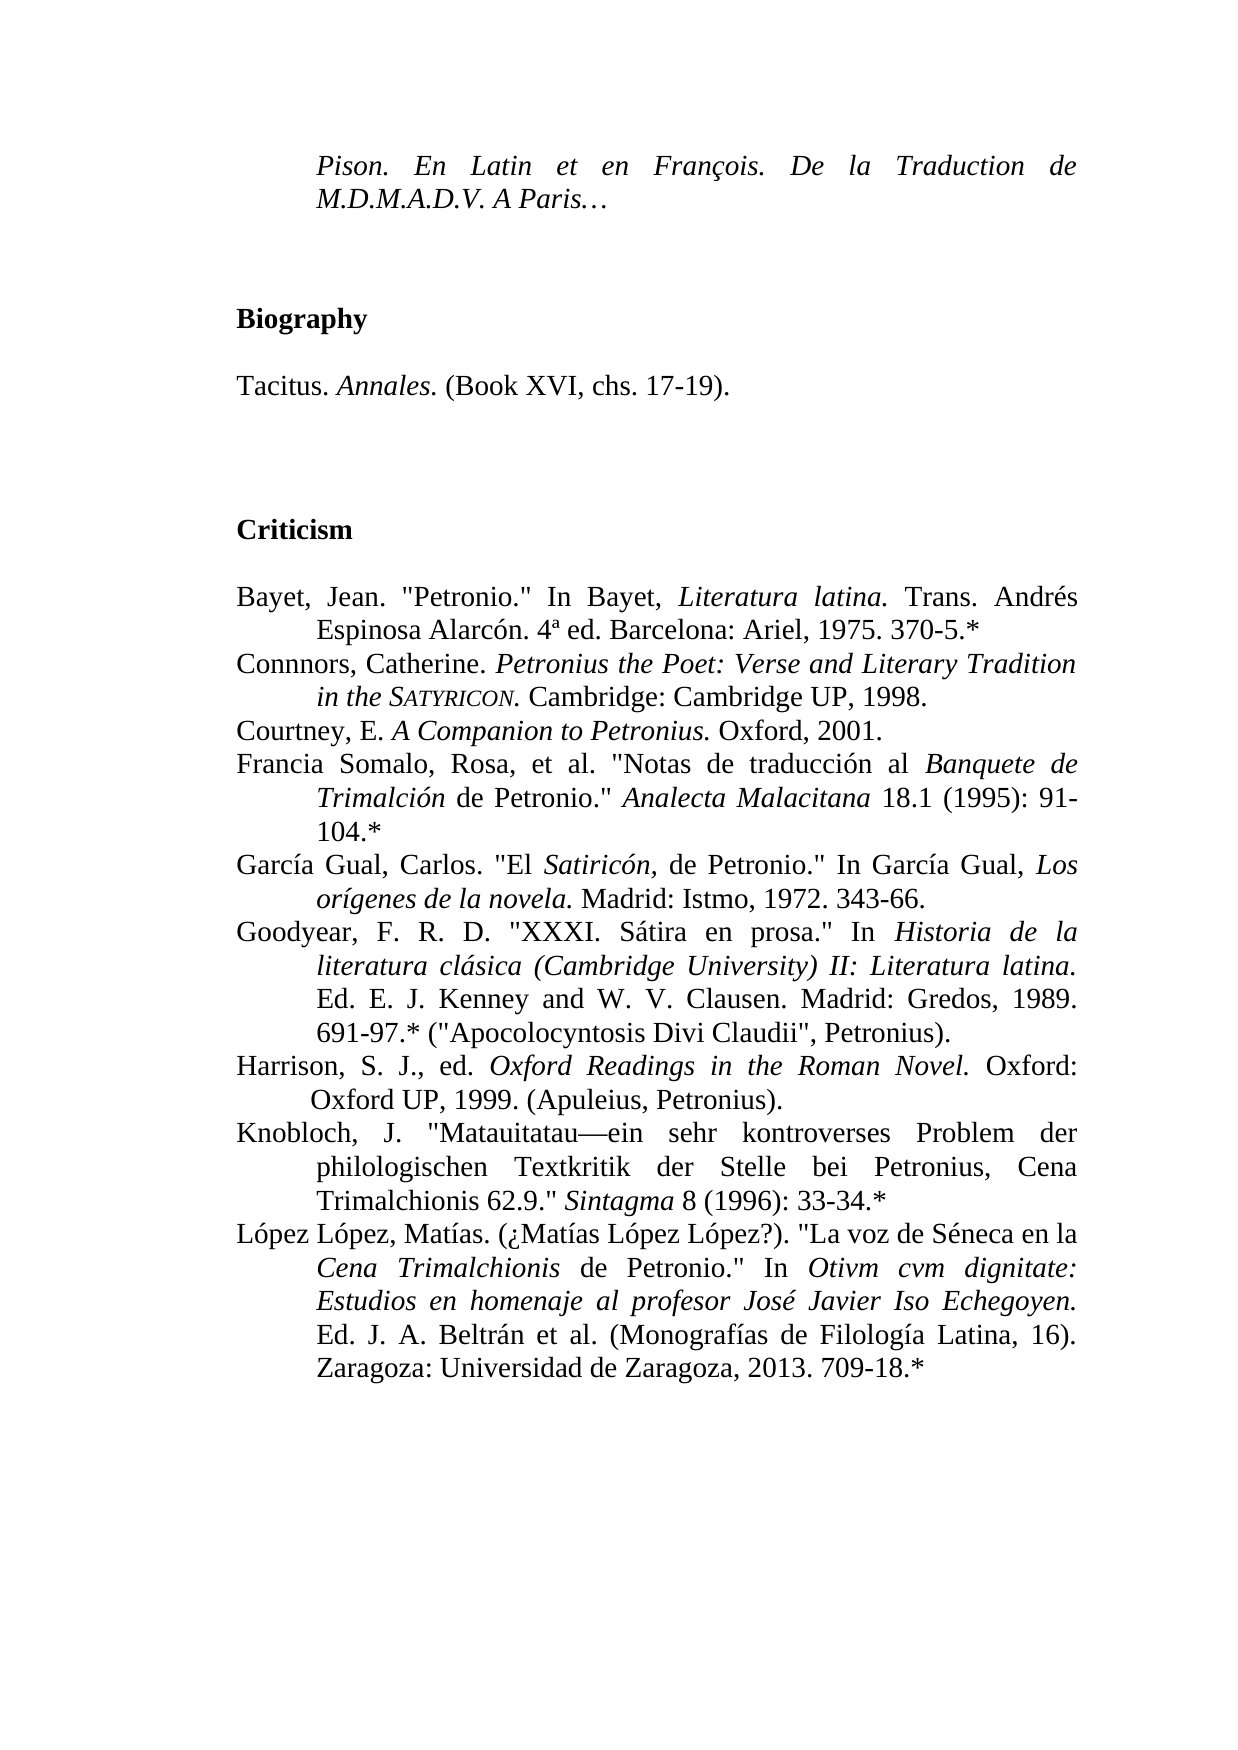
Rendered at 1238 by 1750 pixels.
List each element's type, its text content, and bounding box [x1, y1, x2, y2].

text García Gual, Carlos. "El Satiricón, de Petronio." In García Gual, Los orígenes de la novela. Madrid: Istmo, 1972. 343-66. [236, 847, 1078, 914]
text Connnors, Catherine. Petronius the Poet: Verse and Literary Tradition in the Satyricon. Cambridge: Cambridge UP, 1998. [236, 646, 1077, 713]
text Bayet, Jean. "Petronio." In Bayet, Literatura latina. Trans. Andrés Espinosa Alarcón. 4ª ed. Barcelona: Ariel, 1975. 370-5.* [236, 579, 1078, 646]
text Harrison, S. J., ed. Oxford Readings in the Roman Novel. Oxford: Oxford UP, 1999. (Apuleius, Petronius). [236, 1048, 1078, 1116]
text Knobloch, J. "Matauitatau—ein sehr kontroverses Problem der philologischen Textkritik der Stelle bei Petronius, Cena Trimalchionis 62.9." Sintagma 8 (1996): 33-34.* [236, 1116, 1078, 1216]
text Criticism [236, 512, 1078, 545]
text Tacitus. Annales. (Book XVI, chs. 17-19). [236, 368, 1078, 402]
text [236, 148, 1078, 215]
text Francia Somalo, Rosa, et al. "Notas de traducción al Banquete de Trimalción de Petronio." Analecta Malacitana 18.1 (1995): 91-104.* [236, 747, 1078, 847]
text Courtney, E. A Companion to Petronius. Oxford, 2001. [236, 713, 1078, 747]
text López López, Matías. (¿Matías López López?). "La voz de Séneca en la Cena Trimalchionis de Petronio." In Otivm cvm dignitate: Estudios en homenaje al profesor José Javier Iso Echegoyen. Ed. J. A. Beltrán et al. (Monografías de Filología Latina, 16). Zaragoza: Universidad de Zaragoza, 2013. 709-18.* [236, 1216, 1078, 1384]
text Biography [236, 301, 1078, 334]
text Goodyear, F. R. D. "XXXI. Sátira en prosa." In Historia de la literatura clásica (Cambridge University) II: Literatura latina. Ed. E. J. Kenney and W. V. Clausen. Madrid: Gredos, 1989. 691-97.* ("Apocolocyntosis Divi Claudii", Petronius). [236, 914, 1078, 1048]
